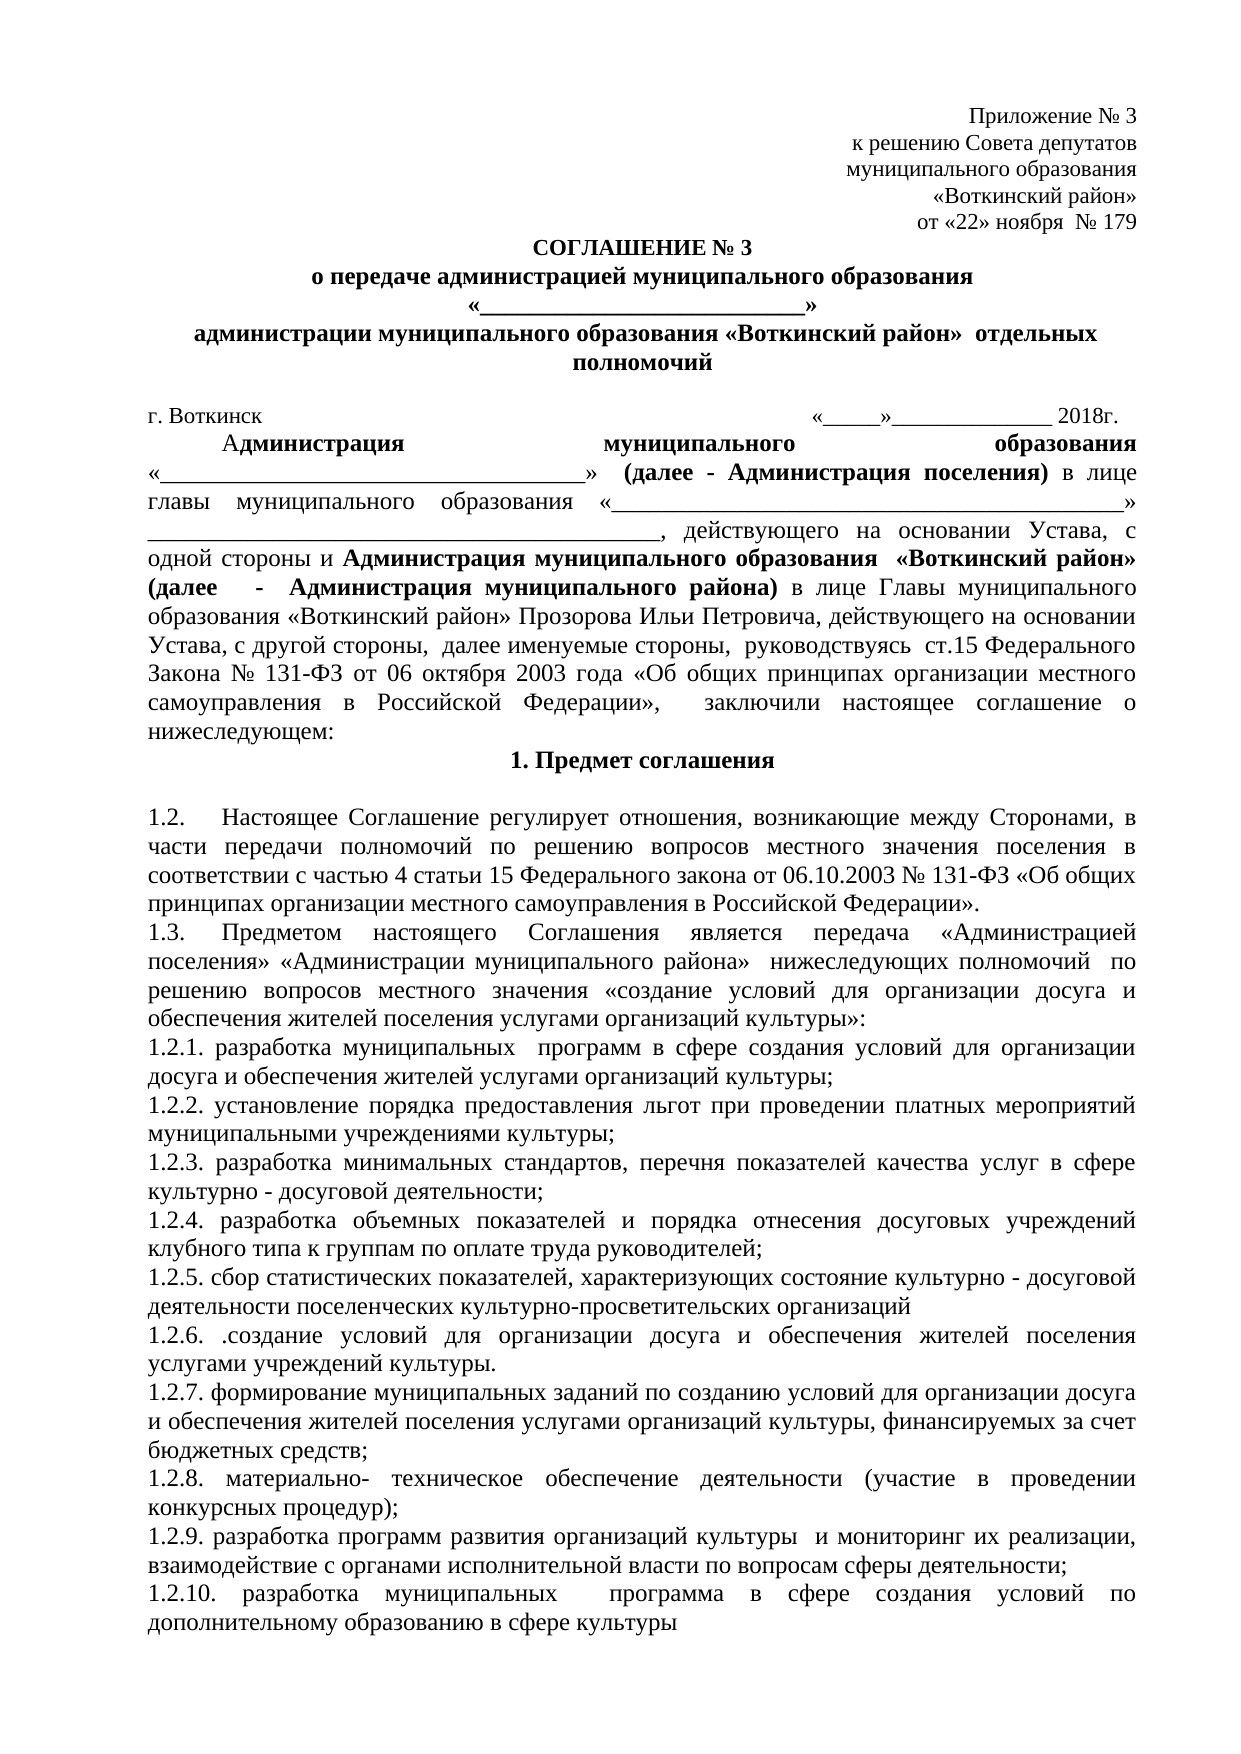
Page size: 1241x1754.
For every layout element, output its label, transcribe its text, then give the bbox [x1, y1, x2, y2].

text 1.2.8. материально- техническое обеспечение деятельности (участие в проведении конкурсных процедур); [148, 1463, 1137, 1521]
text о передаче администрацией муниципального образования «__________________________» [148, 261, 1137, 318]
text 1.2.5. сбор статистических показателей, характеризующих состояние культурно - досуговой деятельности поселенческих культурно-просветительских организаций [148, 1262, 1137, 1320]
text 1.2.2. установление порядка предоставления льгот при проведении платных мероприятий муниципальными учреждениями культуры; [148, 1090, 1137, 1147]
text 1.2.10. разработка муниципальных программа в сфере создания условий по дополнительному образованию в сфере культуры [148, 1578, 1137, 1636]
text 1.2.9. разработка программ развития организаций культуры и мониторинг их реализации, взаимодействие с органами исполнительной власти по вопросам сферы деятельности; [148, 1521, 1137, 1578]
list Предметом настоящего Соглашения является передача «Администрацией поселения» «Администрации муниципального района» нижеследующих полномочий по решению вопросов местного значения «создание условий для организации досуга и обеспечения жителей поселения услугами организаций культуры»: [148, 917, 1137, 1032]
text к решению Совета депутатов [148, 129, 1137, 155]
text администрации муниципального образования «Воткинский район» отдельных полномочий [148, 318, 1137, 376]
text 1.2.4. разработка объемных показателей и порядка отнесения досуговых учреждений клубного типа к группам по оплате труда руководителей; [148, 1205, 1137, 1262]
text муниципального образования [148, 155, 1137, 182]
text г. Воткинск «_____»______________ 2018г. [148, 402, 1137, 428]
text 1.2.1. разработка муниципальных программ в сфере создания условий для организации досуга и обеспечения жителей услугами организаций культуры; [148, 1032, 1137, 1090]
text Администрация муниципального образования «__________________________________» (далее - Администрация поселения) в лице главы муниципального образования «_________________________________________» _________________________________________, действующего на основании Устава, с одной стороны и Администрация муниципального образования «Воткинский район» (далее - Администрация муниципального района) в лице Главы муниципального образования «Воткинский район» Прозорова Ильи Петровича, действующего на основании Устава, с другой стороны, далее именуемые стороны, руководствуясь ст.15 Федерального Закона № 131-ФЗ от 06 октября 2003 года «Об общих принципах организации местного самоуправления в Российской Федерации», заключили настоящее соглашение о нижеследующем: [148, 428, 1137, 745]
title СОГЛАШЕНИЕ № 3 [148, 234, 1137, 261]
text от «22» ноября № 179 [148, 208, 1137, 234]
list Настоящее Соглашение регулирует отношения, возникающие между Сторонами, в части передачи полномочий по решению вопросов местного значения поселения в соответствии с частью 4 статьи 15 Федерального закона от 06.10.2003 № 131-ФЗ «Об общих принципах организации местного самоуправления в Российской Федерации». [148, 802, 1137, 917]
text 1.2.6. .создание условий для организации досуга и обеспечения жителей поселения услугами учреждений культуры. [148, 1320, 1137, 1377]
text 1.2.3. разработка минимальных стандартов, перечня показателей качества услуг в сфере культурно - досуговой деятельности; [148, 1147, 1137, 1205]
text 1.2.7. формирование муниципальных заданий по созданию условий для организации досуга и обеспечения жителей поселения услугами организаций культуры, финансируемых за счет бюджетных средств; [148, 1377, 1137, 1463]
text 1. Предмет соглашения [148, 745, 1137, 773]
text Приложение № 3 [148, 103, 1137, 129]
text «Воткинский район» [148, 182, 1137, 208]
